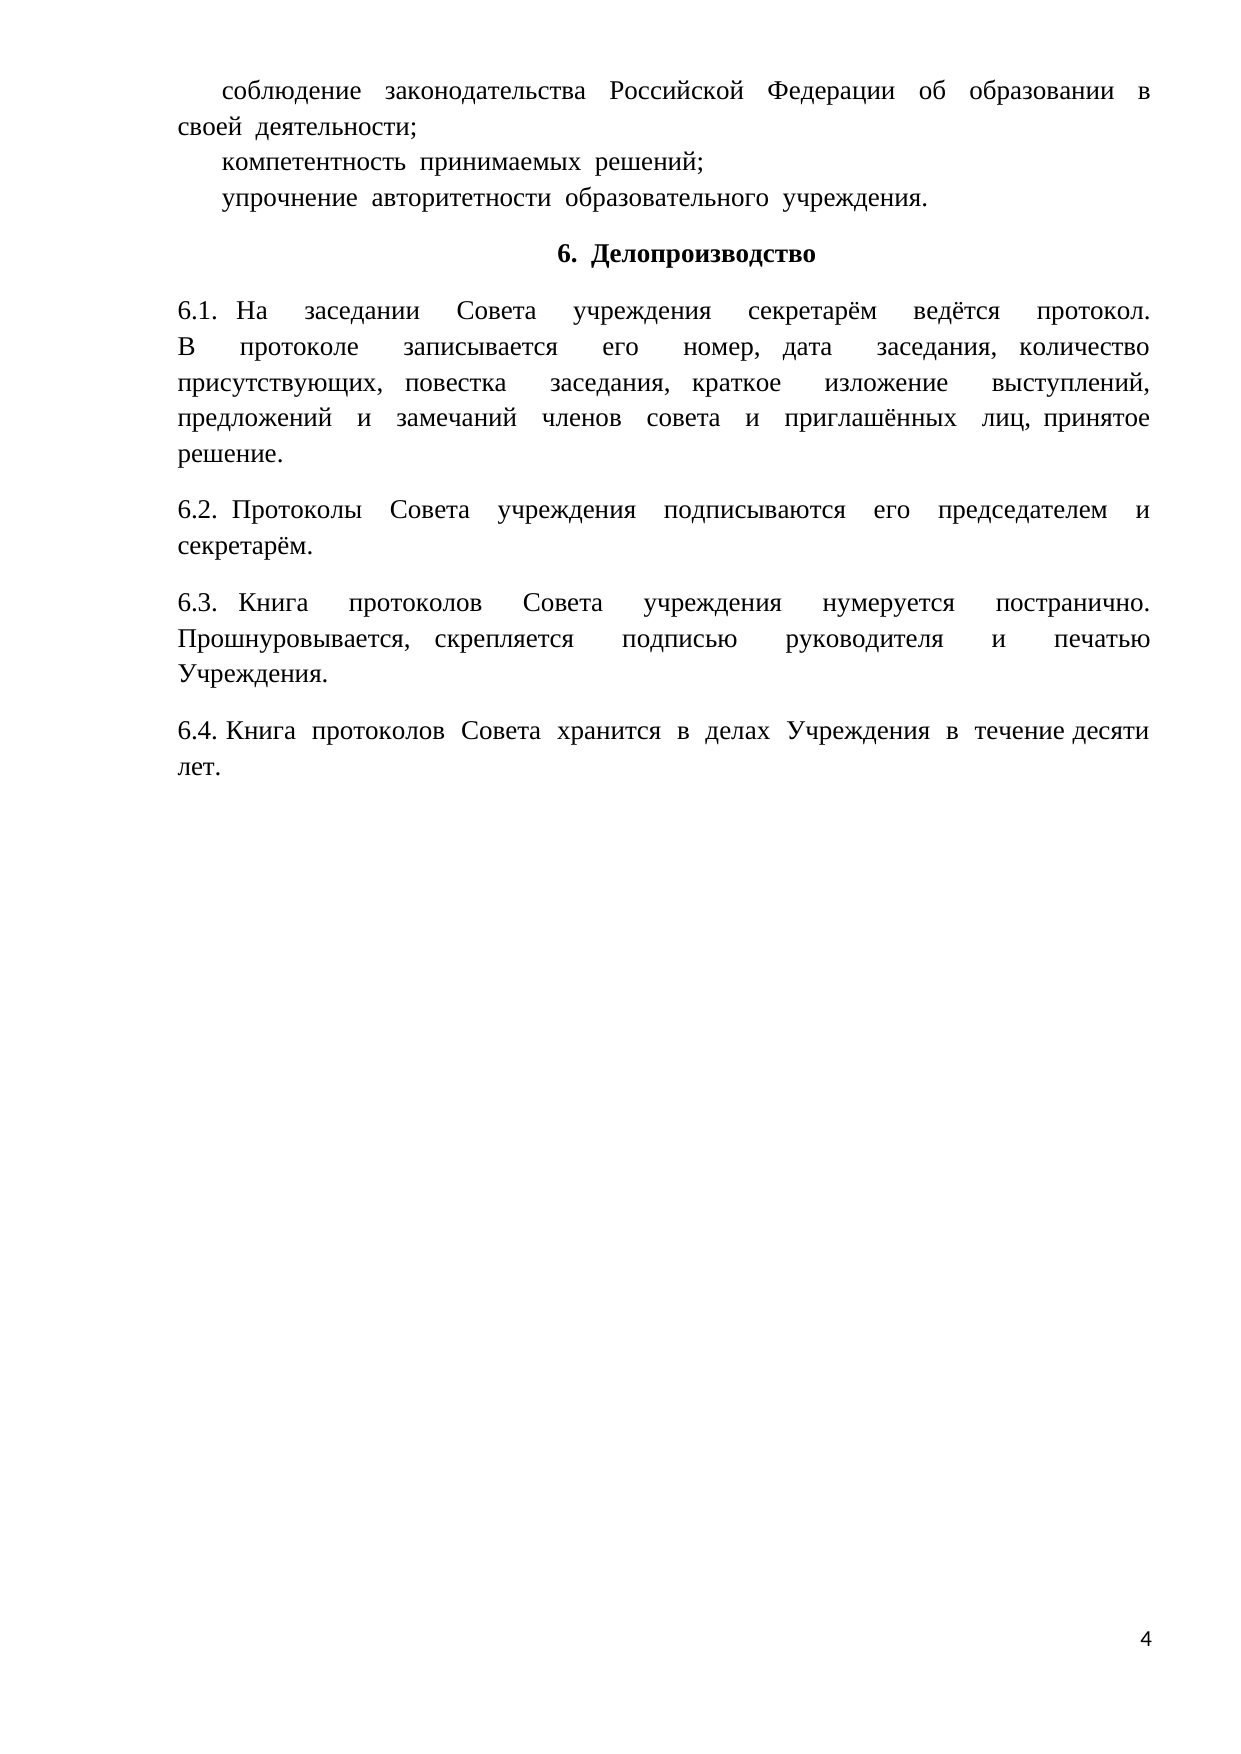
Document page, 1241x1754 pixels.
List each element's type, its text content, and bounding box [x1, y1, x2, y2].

text компетентность принимаемых решений; [177, 145, 1152, 176]
text 6.1. На заседании Совета учреждения секретарём ведётся протокол. В протоколе записывается его номер, дата заседания, количество присутствующих, повестка заседания, краткое изложение выступлений, предложений и замечаний членов совета и приглашённых лиц, принятое решение. [177, 294, 1152, 468]
text 6.2. Протоколы Совета учреждения подписываются его председателем и секретарём. [177, 494, 1152, 561]
text 6.3. Книга протоколов Совета учреждения нумеруется постранично. Прошнуровывается, скрепляется подписью руководителя и печатью Учреждения. [177, 586, 1152, 688]
text 6. Делопроизводство [177, 238, 1152, 269]
text 6.4. Книга протоколов Совета хранится в делах Учреждения в течение десяти лет. [177, 714, 1152, 781]
text упрочнение авторитетности образовательного учреждения. [177, 181, 1152, 212]
text соблюдение законодательства Российской Федерации об образовании в своей деятельности; [177, 74, 1152, 141]
